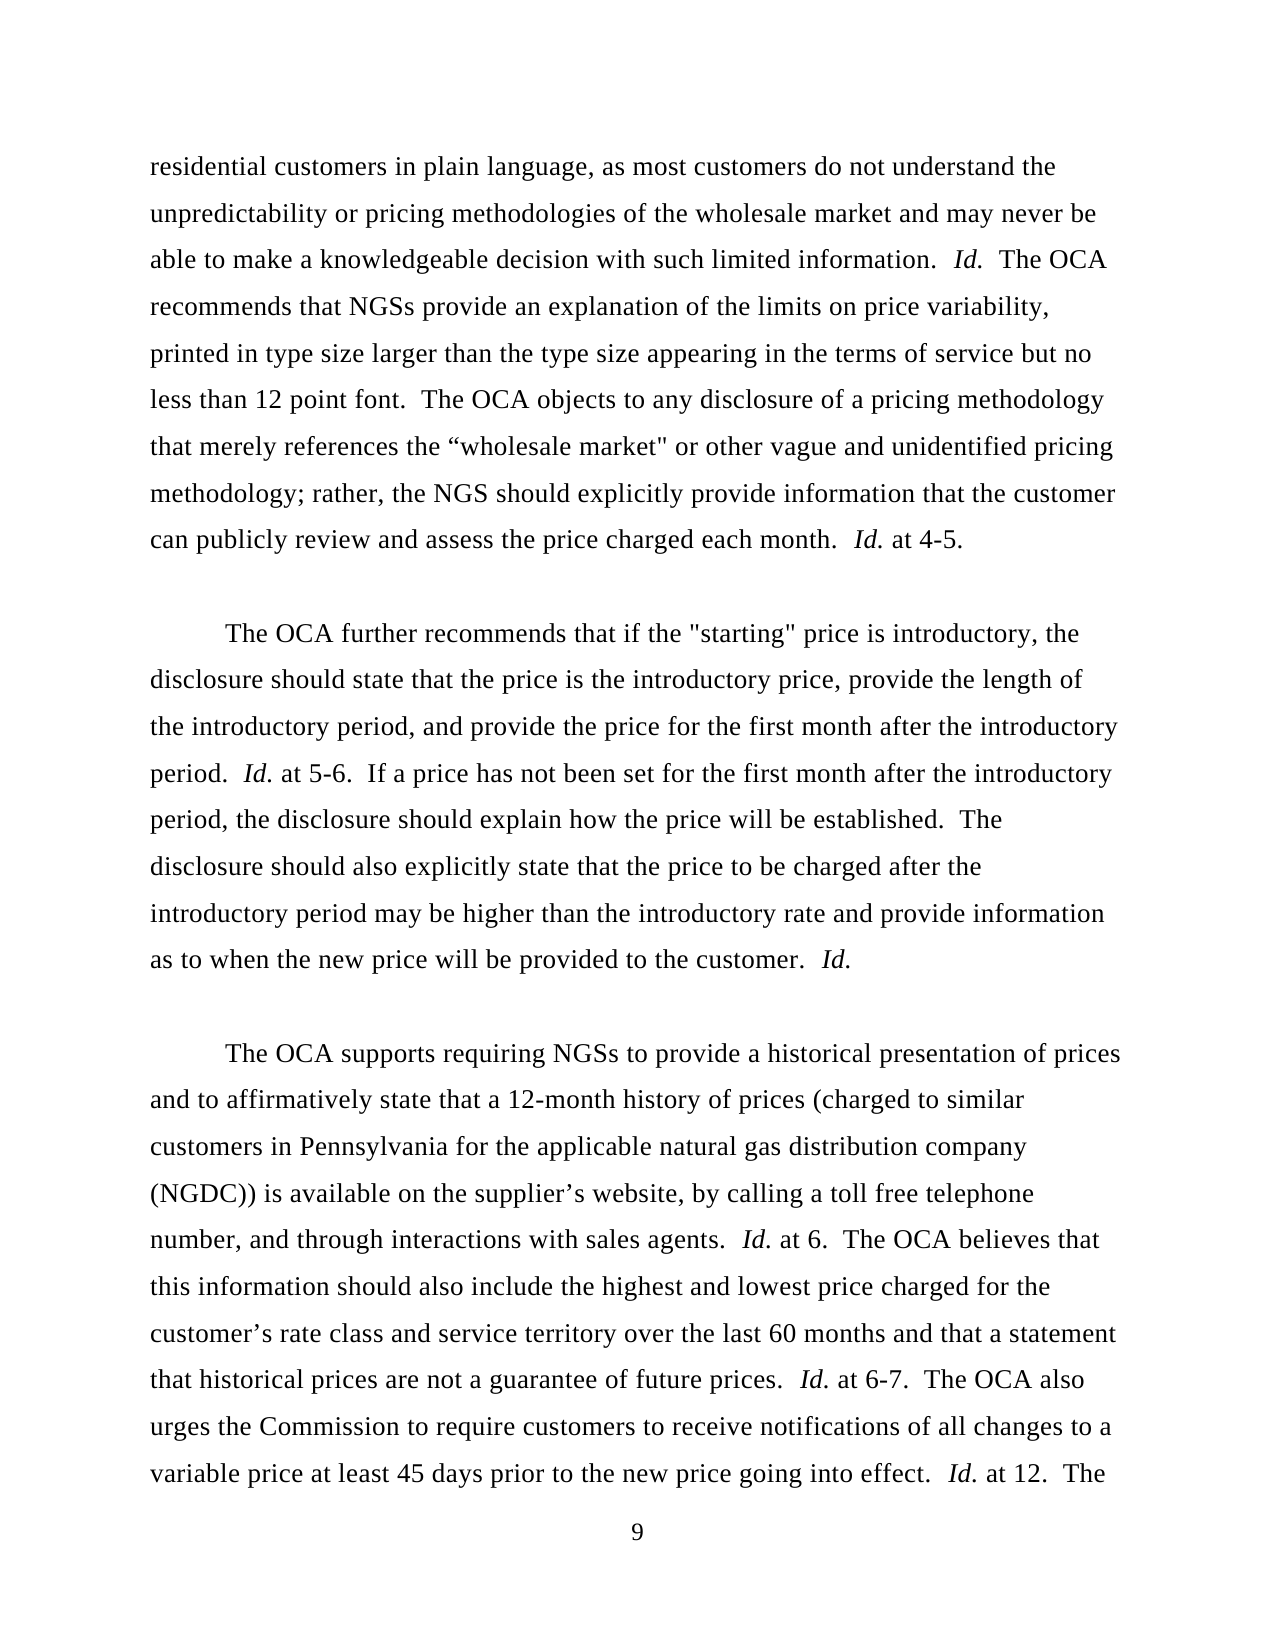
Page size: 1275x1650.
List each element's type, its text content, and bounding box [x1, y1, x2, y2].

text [150, 150, 1125, 554]
text The OCA further recommends that if the "starting" price is introductory, the disclosure should state that the price is the introductory price, provide the length of the introductory period, and provide the price for the first month after the introductory period. Id. at 5-6. If a price has not been set for the first month after the introductory period, the disclosure should explain how the price will be established. The disclosure should also explicitly state that the price to be charged after the introductory period may be higher than the introductory rate and provide information as to when the new price will be provided to the customer. Id. [150, 617, 1125, 974]
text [150, 1037, 1125, 1488]
